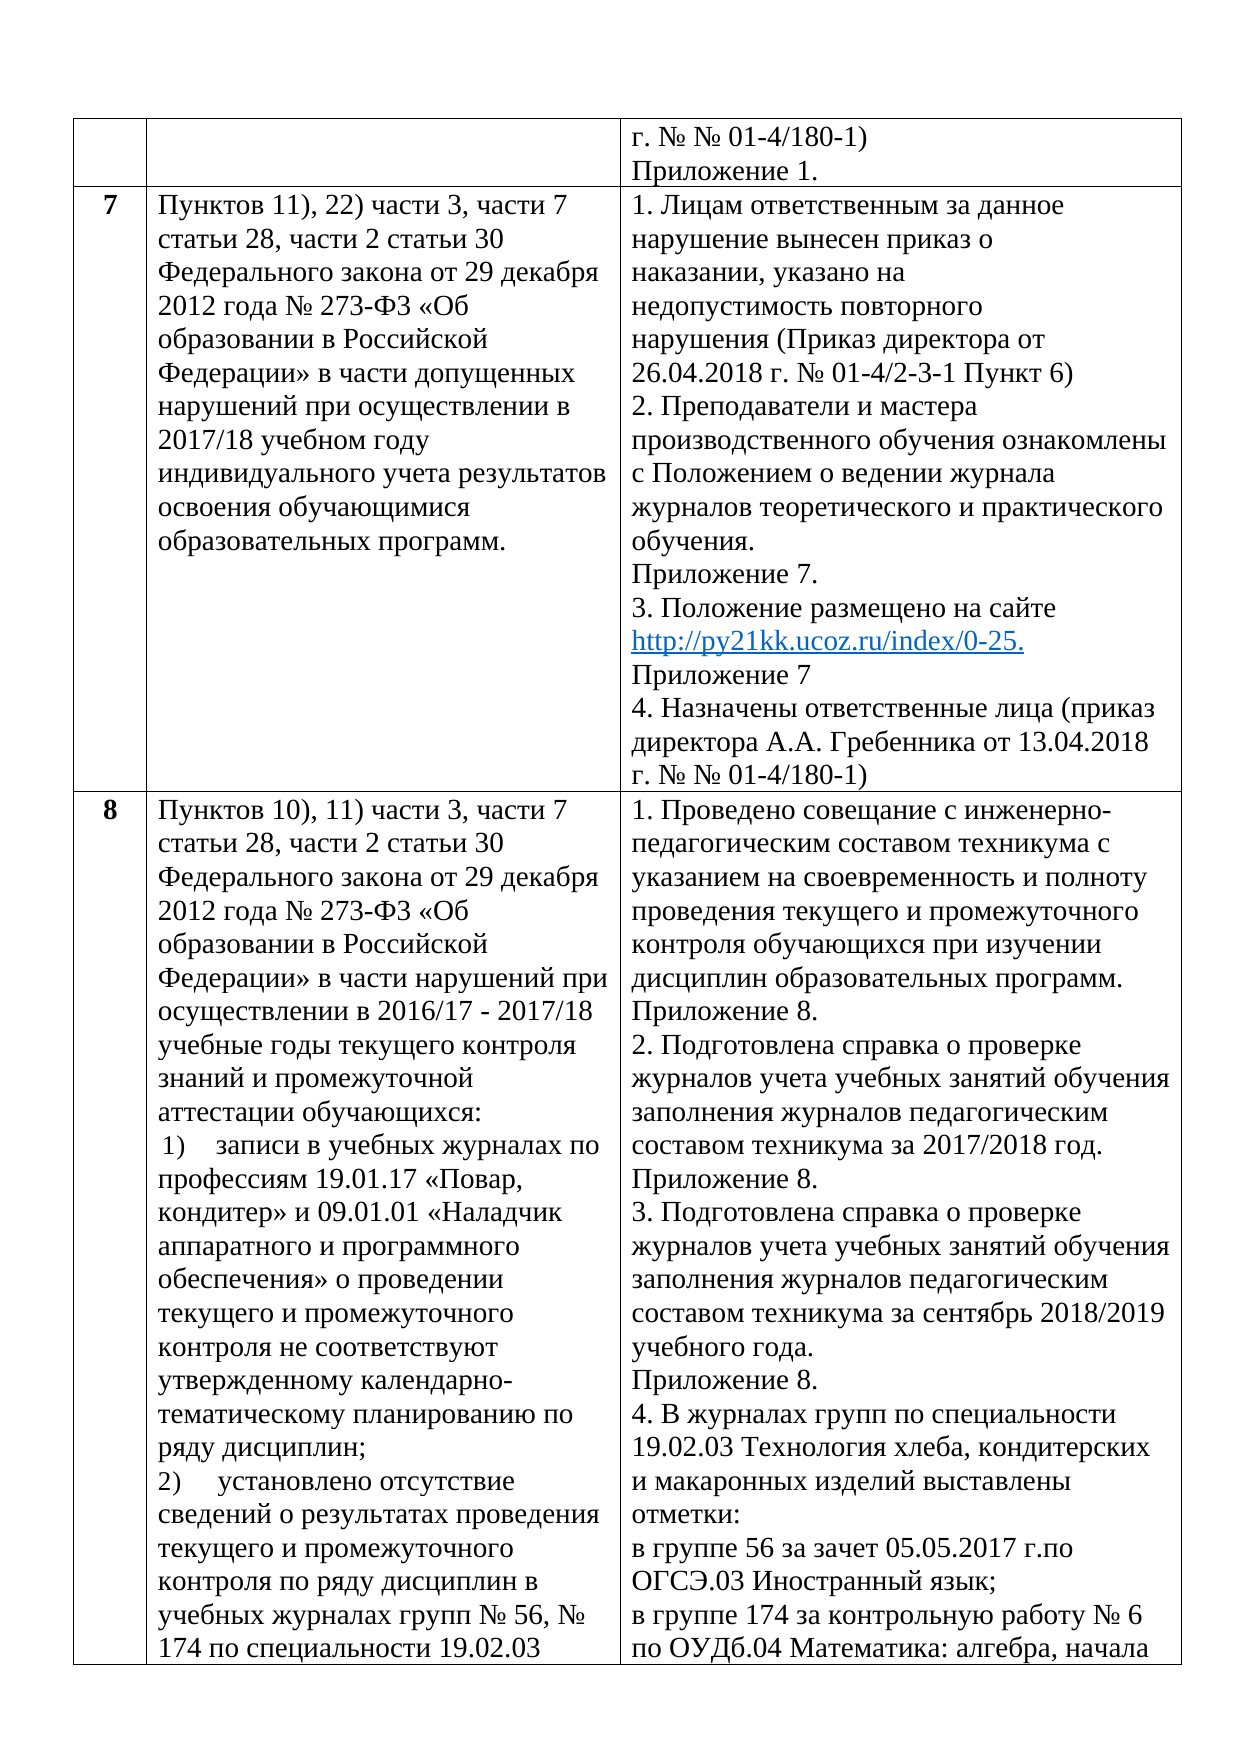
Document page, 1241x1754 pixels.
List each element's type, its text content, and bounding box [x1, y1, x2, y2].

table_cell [147, 119, 620, 186]
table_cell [621, 792, 1181, 1664]
table_cell 1. Лицам ответственным за данное нарушение вынесен приказ о наказании, указано на недопустимость повторного нарушения (Приказ директора от 26.04.2018 г. № 01-4/2-3-1 Пункт 6) 2. Преподаватели и мастера производственного обучения ознакомлены с Положением о ведении журнала журналов теоретического и практического обучения. Приложение 7. 3. Положение размещено на сайте http://py21kk.ucoz.ru/index/0-25. Приложение 7 4. Назначены ответственные лица (приказ директора А.А. Гребенника от 13.04.2018 г. № № 01-4/180-1) [621, 187, 1181, 791]
table_cell 8 [74, 792, 146, 1664]
table_cell Пунктов 11), 22) части 3, части 7 статьи 28, части 2 статьи 30 Федерального закона от 29 декабря 2012 года № 273-Ф3 «Об образовании в Российской Федерации» в части допущенных нарушений при осуществлении в 2017/18 учебном году индивидуального учета результатов освоения обучающимися образовательных программ. [147, 187, 620, 791]
table_cell 6 [74, 119, 146, 186]
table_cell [147, 792, 620, 1664]
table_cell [621, 119, 1181, 186]
table_cell 7 [74, 187, 146, 791]
